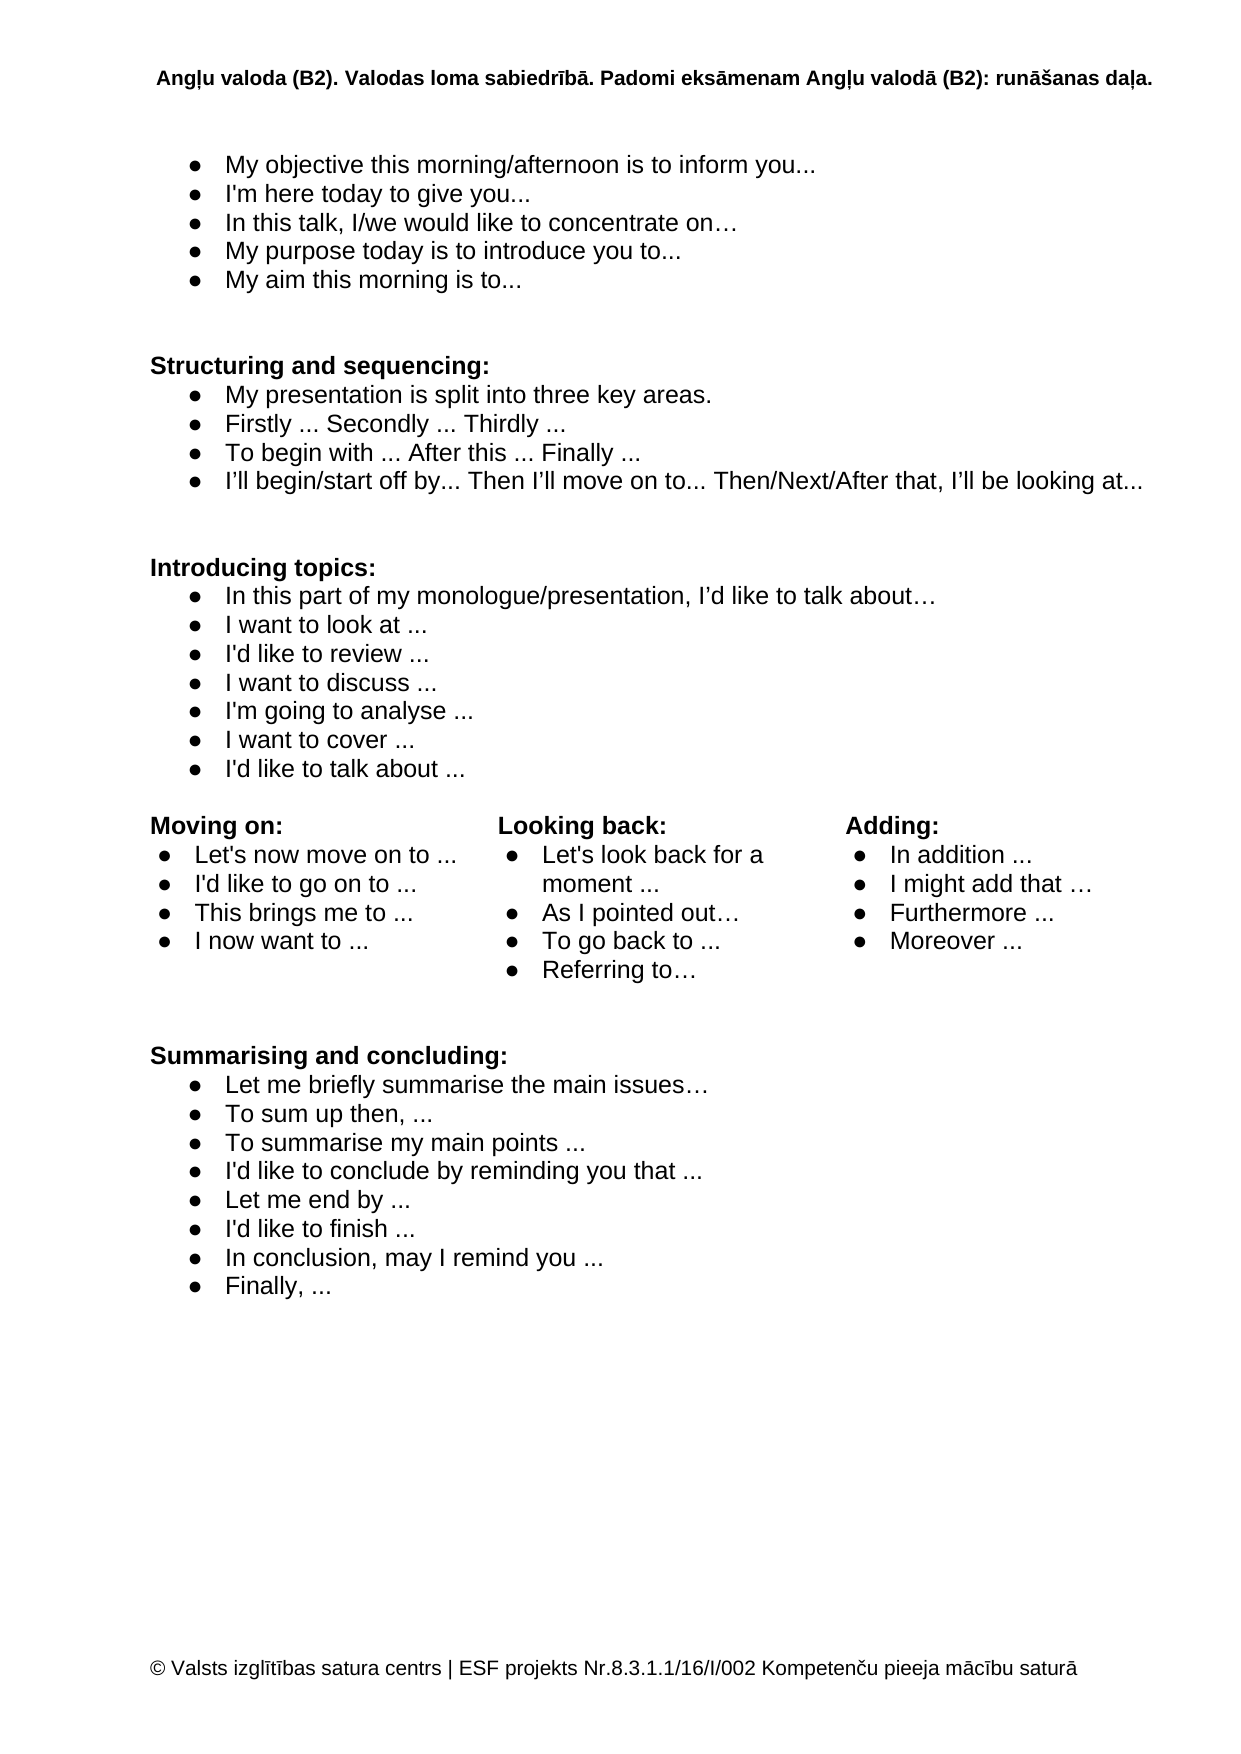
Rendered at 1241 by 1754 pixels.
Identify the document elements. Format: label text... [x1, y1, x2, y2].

list I want to cover ... [187, 725, 1169, 754]
list To go back to ... [504, 926, 821, 955]
list I'd like to review ... [187, 639, 1169, 667]
list Let's now move on to ... [157, 840, 473, 869]
list Moreover ... [852, 926, 1169, 955]
list I'm going to analyse ... [187, 696, 1169, 725]
list I'd like to finish ... [187, 1214, 1169, 1242]
list I'd like to talk about ... [187, 754, 1169, 782]
list My purpose today is to introduce you to... [187, 236, 1169, 265]
list I'd like to go on to ... [157, 869, 473, 897]
list I now want to ... [157, 926, 473, 955]
list I might add that … [852, 869, 1169, 897]
list I'm here today to give you... [187, 179, 1169, 207]
list To summarise my main points ... [187, 1127, 1169, 1156]
list In this part of my monologue/presentation, I’d like to talk about… [187, 581, 1169, 610]
text Introducing topics: [150, 552, 1169, 581]
list My aim this morning is to... [187, 265, 1169, 294]
list Referring to… [504, 955, 821, 984]
list My presentation is split into three key areas. [187, 380, 1169, 409]
list Let me end by ... [187, 1185, 1169, 1214]
list I'd like to conclude by reminding you that ... [187, 1156, 1169, 1185]
text Looking back: [498, 811, 821, 840]
list This brings me to ... [157, 897, 473, 926]
list I’ll begin/start off by... Then I’ll move on to... Then/Next/After that, I’ll be looking at... [187, 466, 1169, 495]
list Furthermore ... [852, 897, 1169, 926]
text Adding: [845, 811, 1169, 840]
list Firstly ... Secondly ... Thirdly ... [187, 409, 1169, 437]
list My objective this morning/afternoon is to inform you... [187, 150, 1169, 179]
list In addition ... [852, 840, 1169, 869]
list I want to look at ... [187, 610, 1169, 639]
text Summarising and concluding: [150, 1041, 1169, 1070]
list Finally, ... [187, 1271, 1169, 1300]
list In this talk, I/we would like to concentrate on… [187, 207, 1169, 236]
list To begin with ... After this ... Finally ... [187, 437, 1169, 466]
list Let me briefly summarise the main issues… [187, 1070, 1169, 1099]
list As I pointed out… [504, 897, 821, 926]
list I want to discuss ... [187, 667, 1169, 696]
list Let's look back for a moment ... [504, 840, 821, 897]
text Structuring and sequencing: [150, 351, 1169, 380]
list In conclusion, may I remind you ... [187, 1242, 1169, 1271]
list To sum up then, ... [187, 1099, 1169, 1127]
text Moving on: [150, 811, 473, 840]
